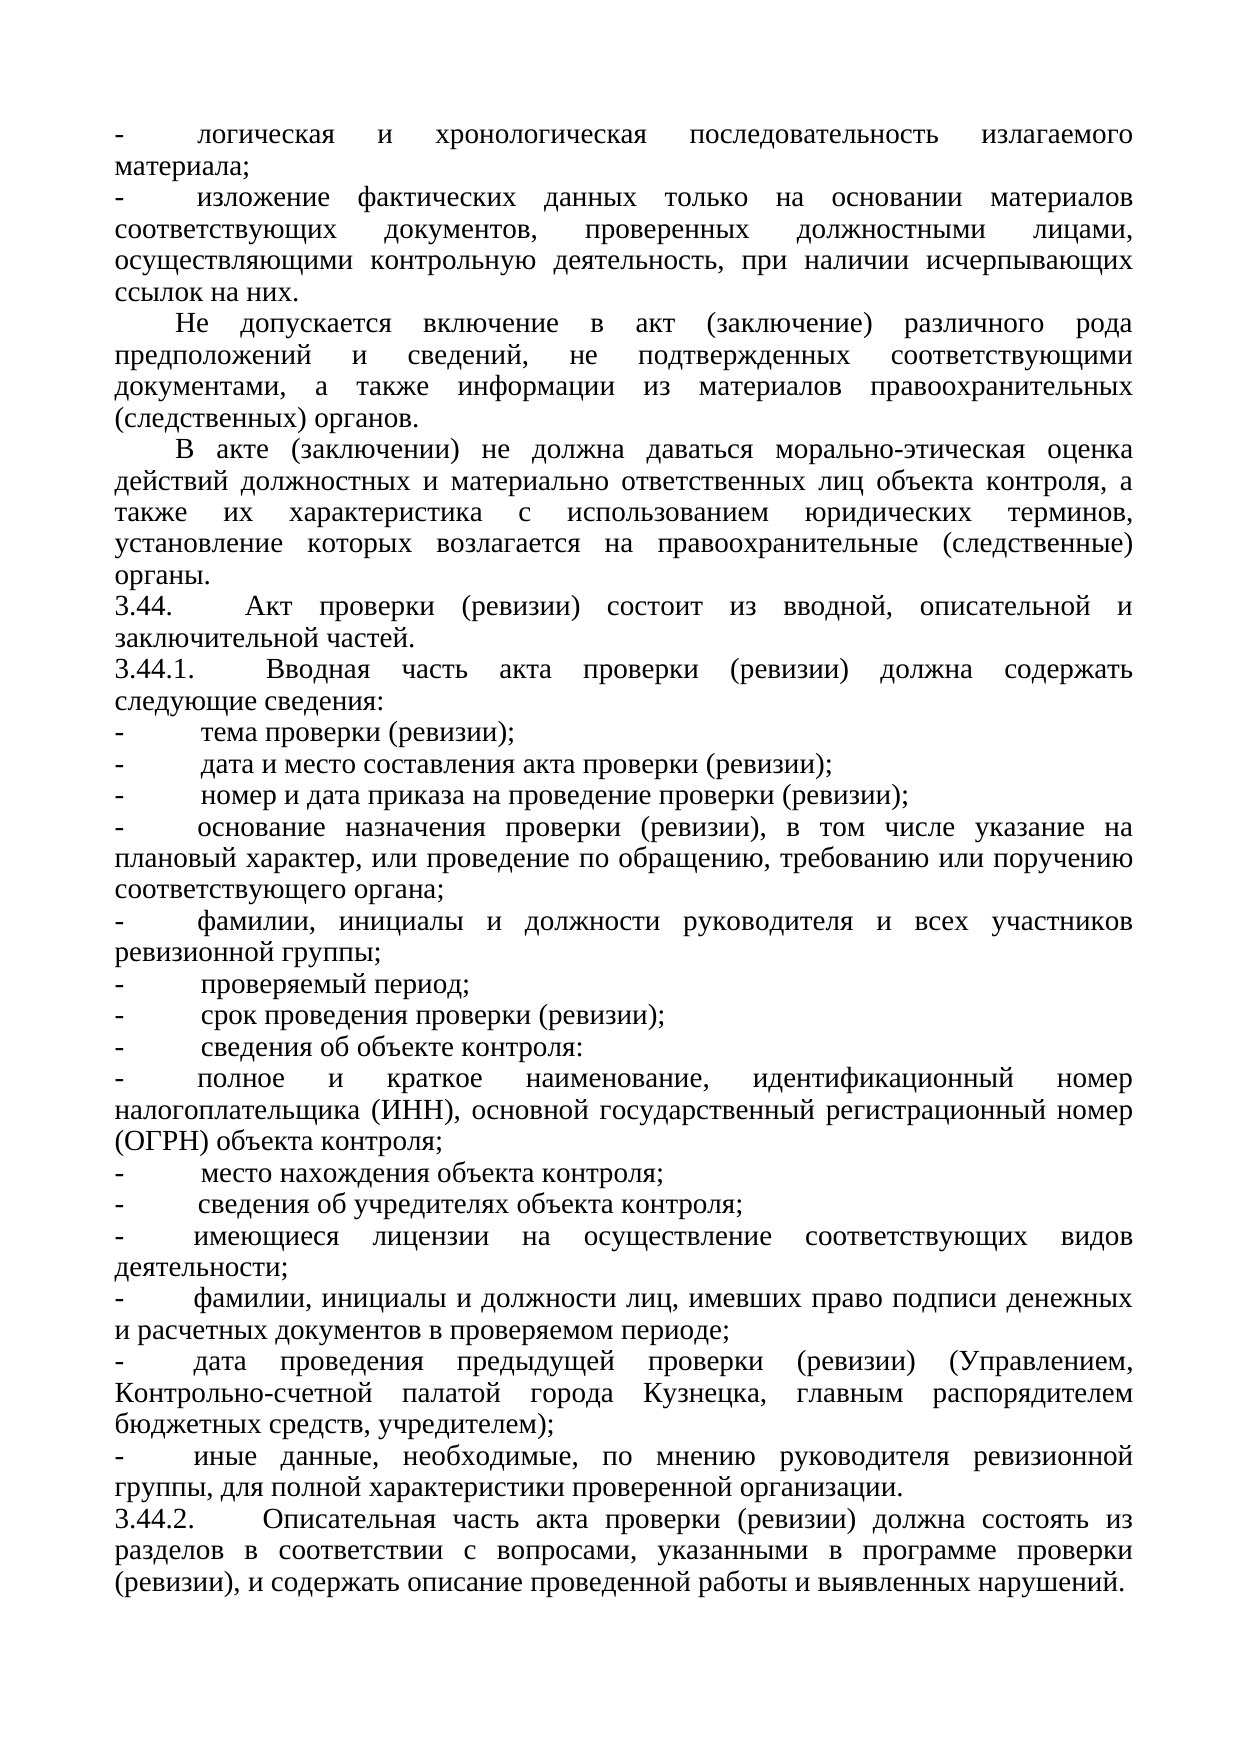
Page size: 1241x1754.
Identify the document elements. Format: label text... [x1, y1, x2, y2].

list дата проведения предыдущей проверки (ревизии) (Управлением, Контрольно-счетной палатой города Кузнецка, главным распорядителем бюджетных средств, учредителем); [114, 1346, 1134, 1440]
text Не допускается включение в акт (заключение) различного рода предположений и сведений, не подтвержденных соответствующими документами, а также информации из материалов правоохранительных (следственных) органов. [114, 307, 1134, 433]
list Акт проверки (ревизии) состоит из вводной, описательной и заключительной частей. [114, 591, 1134, 653]
list фамилии, инициалы и должности руководителя и всех участников ревизионной группы; [114, 905, 1134, 968]
list имеющиеся лицензии на осуществление соответствующих видов деятельности; [114, 1220, 1134, 1283]
list сведения об учредителях объекта контроля; [114, 1188, 1134, 1220]
list номер и дата приказа на проведение проверки (ревизии); [114, 779, 1134, 811]
list проверяемый период; [114, 968, 1134, 999]
list дата и место составления акта проверки (ревизии); [114, 748, 1134, 779]
list основание назначения проверки (ревизии), в том числе указание на плановый характер, или проведение по обращению, требованию или поручению соответствующего органа; [114, 811, 1134, 905]
list фамилии, инициалы и должности лиц, имевших право подписи денежных и расчетных документов в проверяемом периоде; [114, 1283, 1134, 1346]
list полное и краткое наименование, идентификационный номер налогоплательщика (ИНН), основной государственный регистрационный номер (ОГРН) объекта контроля; [114, 1062, 1134, 1157]
list изложение фактических данных только на основании материалов соответствующих документов, проверенных должностными лицами, осуществляющими контрольную деятельность, при наличии исчерпывающих ссылок на них. [114, 182, 1134, 307]
list срок проведения проверки (ревизии); [114, 999, 1134, 1031]
list тема проверки (ревизии); [114, 716, 1134, 748]
list место нахождения объекта контроля; [114, 1157, 1134, 1188]
list Вводная часть акта проверки (ревизии) должна содержать следующие сведения: [114, 653, 1134, 716]
list иные данные, необходимые, по мнению руководителя ревизионной группы, для полной характеристики проверенной организации. [114, 1440, 1134, 1503]
list логическая и хронологическая последовательность излагаемого материала; [114, 119, 1134, 182]
text В акте (заключении) не должна даваться морально-этическая оценка действий должностных и материально ответственных лиц объекта контроля, а также их характеристика с использованием юридических терминов, установление которых возлагается на правоохранительные (следственные) органы. [114, 433, 1134, 591]
list Описательная часть акта проверки (ревизии) должна состоять из разделов в соответствии с вопросами, указанными в программе проверки (ревизии), и содержать описание проведенной работы и выявленных нарушений. [114, 1503, 1134, 1597]
list сведения об объекте контроля: [114, 1031, 1134, 1062]
